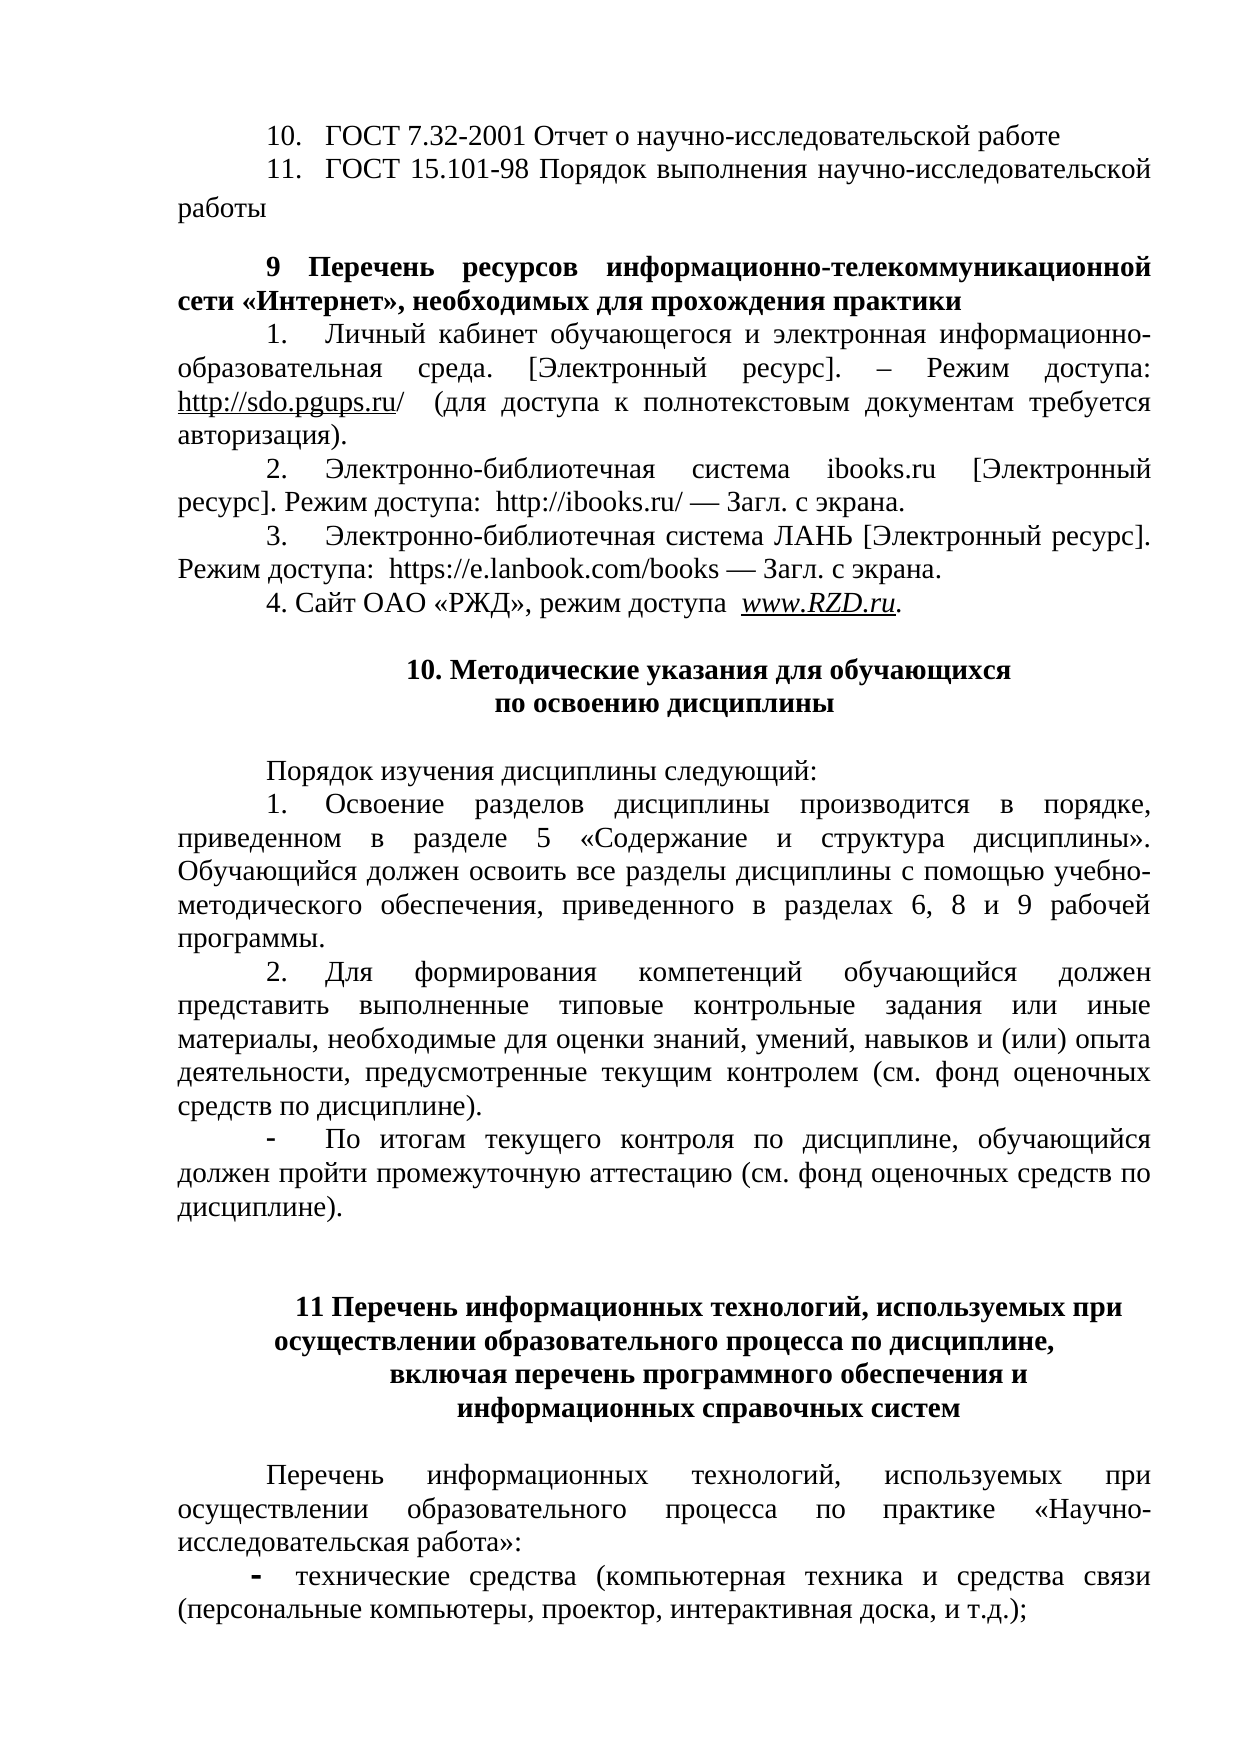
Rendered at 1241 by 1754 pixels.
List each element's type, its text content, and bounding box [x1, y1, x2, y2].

list Для формирования компетенций обучающийся должен представить выполненные типовые контрольные задания или иные материалы, необходимые для оценки знаний, умений, навыков и (или) опыта деятельности, предусмотренные текущим контролем (см. фонд оценочных средств по дисциплине). [177, 954, 1152, 1122]
list Личный кабинет обучающегося и электронная информационно-образовательная среда. [Электронный ресурс]. – Режим доступа: http://sdo.pgups.ru/ (для доступа к полнотекстовым документам требуется авторизация). [177, 317, 1152, 451]
list Освоение разделов дисциплины производится в порядке, приведенном в разделе 5 «Содержание и структура дисциплины». Обучающийся должен освоить все разделы дисциплины с помощью учебно-методического обеспечения, приведенного в разделах 6, 8 и 9 рабочей программы. [177, 786, 1152, 954]
text Порядок изучения дисциплины следующий: [177, 753, 1152, 786]
text включая перечень программного обеспечения и [177, 1357, 1152, 1390]
text информационных справочных систем [177, 1390, 1152, 1424]
list ГОСТ 7.32-2001 Отчет о научно-исследовательской работе [177, 118, 1152, 152]
list По итогам текущего контроля по дисциплине, обучающийся должен пройти промежуточную аттестацию (см. фонд оценочных средств по дисциплине). [177, 1122, 1152, 1222]
text 4. Сайт ОАО «РЖД», режим доступа www.RZD.ru. [177, 585, 1152, 618]
list ГОСТ 15.101-98 Порядок выполнения научно-исследовательской работы [177, 152, 1152, 224]
text 11 Перечень информационных технологий, используемых при осуществлении образовательного процесса по дисциплине, [177, 1289, 1152, 1357]
text 9 Перечень ресурсов информационно-телекоммуникационной сети «Интернет», необходимых для прохождения практики [177, 249, 1152, 317]
list технические средства (компьютерная техника и средства связи (персональные компьютеры, проектор, интерактивная доска, и т.д.); [177, 1558, 1152, 1625]
text Перечень информационных технологий, используемых при осуществлении образовательного процесса по практике «Научно-исследовательская работа»: [177, 1457, 1152, 1558]
text 3. Электронно-библиотечная система ЛАНЬ [Электронный ресурс]. Режим доступа: https://e.lanbook.com/books — Загл. с экрана. [177, 518, 1152, 585]
text 10. Методические указания для обучающихся по освоению дисциплины [177, 652, 1152, 719]
text 2. Электронно-библиотечная система ibooks.ru [Электронный ресурс]. Режим доступа: http://ibooks.ru/ — Загл. с экрана. [177, 451, 1152, 518]
